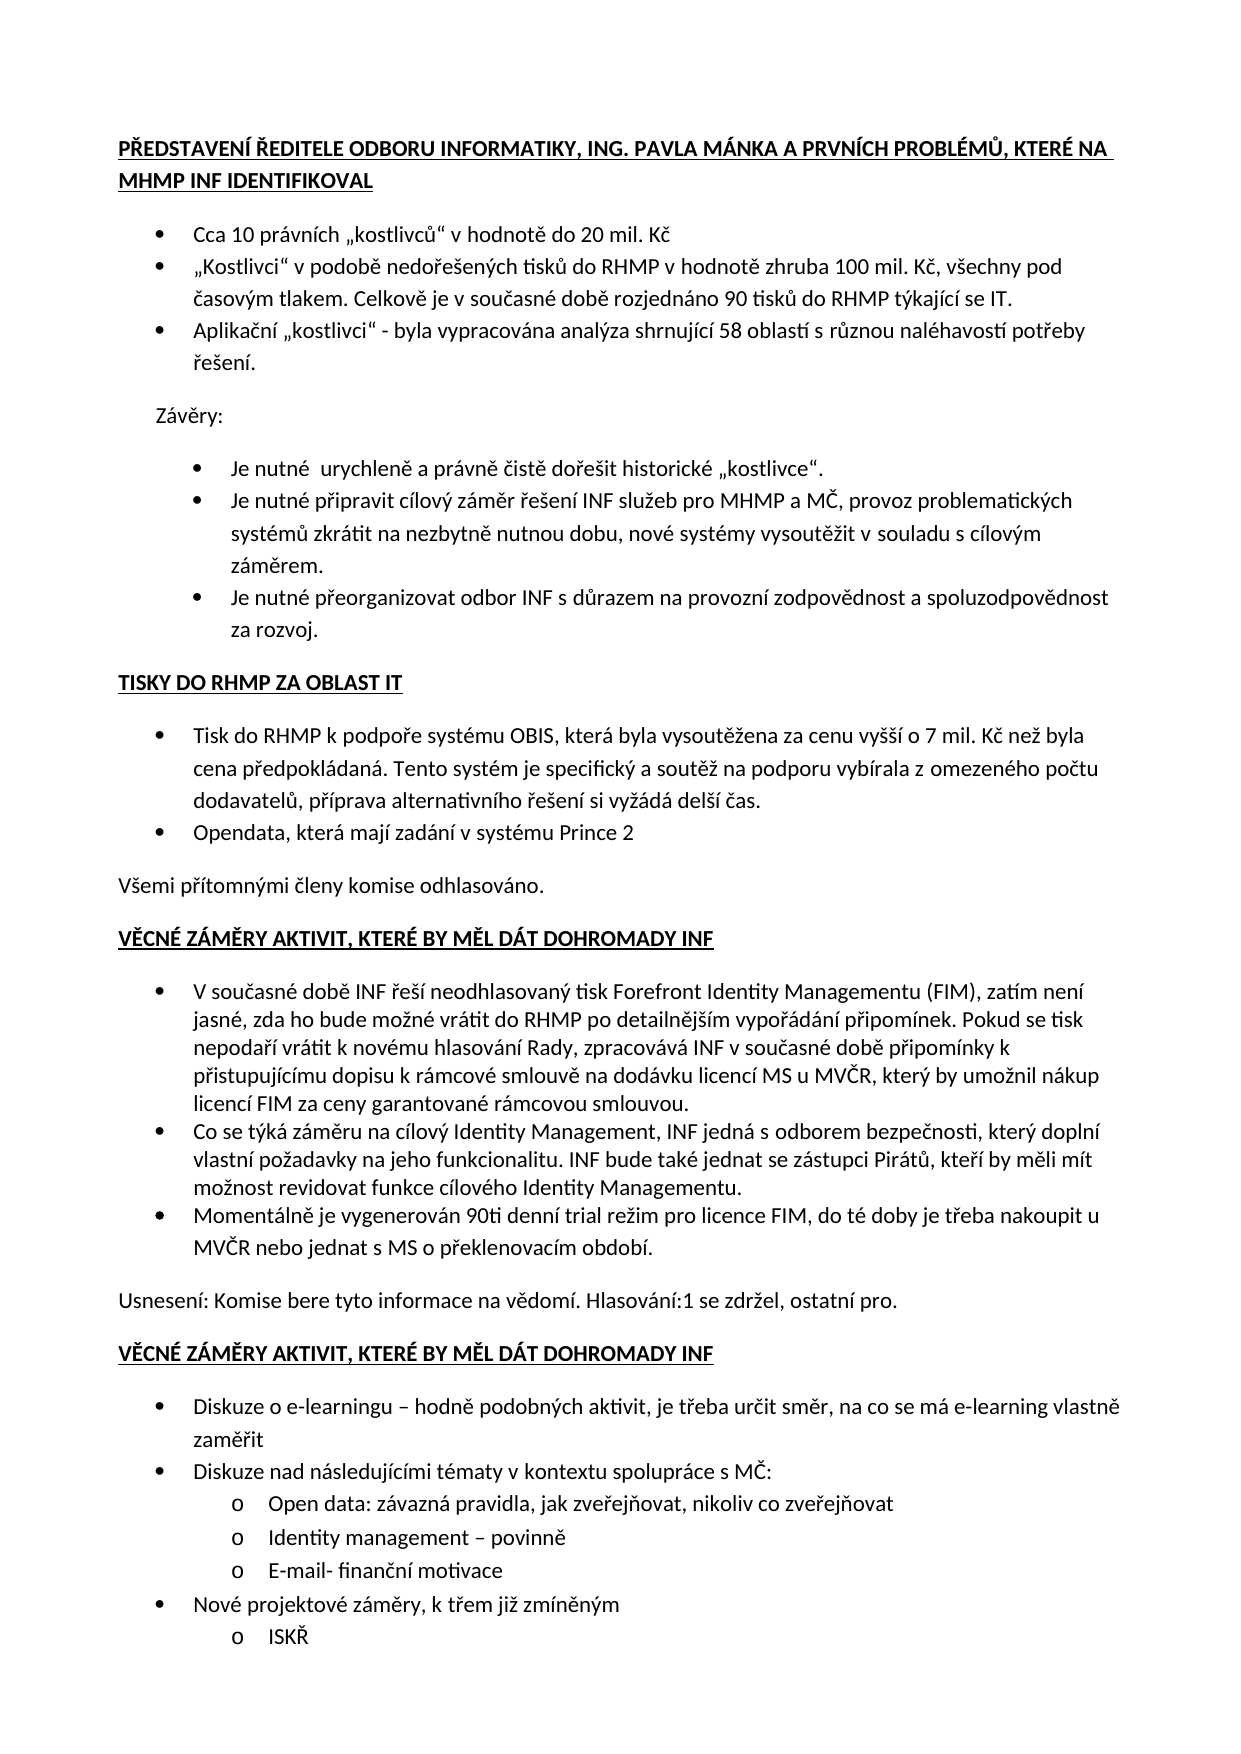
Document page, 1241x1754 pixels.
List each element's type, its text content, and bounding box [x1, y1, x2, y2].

list Tisk do RHMP k podpoře systému OBIS, která byla vysoutěžena za cenu vyšší o 7 mil. Kč než byla cena předpokládaná. Tento systém je specifický a soutěž na podporu vybírala z omezeného počtu dodavatelů, příprava alternativního řešení si vyžádá delší čas. [156, 721, 1122, 814]
list Momentálně je vygenerován 90ti denní trial režim pro licence FIM, do té doby je třeba nakoupit u MVČR nebo jednat s MS o překlenovacím období. [156, 1201, 1122, 1261]
text TISKY DO RHMP ZA OBLAST IT [118, 668, 1122, 696]
text VĚCNÉ ZÁMĚRY AKTIVIT, KTERÉ BY MĚL DÁT DOHROMADY INF [118, 1339, 1122, 1367]
text Všemi přítomnými členy komise odhlasováno. [118, 871, 1122, 899]
list Nové projektové záměry, k třem již zmíněným [156, 1590, 1122, 1618]
text VĚCNÉ ZÁMĚRY AKTIVIT, KTERÉ BY MĚL DÁT DOHROMADY INF [118, 924, 1122, 952]
list Cca 10 právních „kostlivců“ v hodnotě do 20 mil. Kč [156, 220, 1122, 248]
list Je nutné připravit cílový záměr řešení INF služeb pro MHMP a MČ, provoz problematických systémů zkrátit na nezbytně nutnou dobu, nové systémy vysoutěžit v souladu s cílovým záměrem. [193, 487, 1122, 579]
list Diskuze nad následujícími tématy v kontextu spolupráce s MČ: [156, 1457, 1122, 1485]
list Je nutné přeorganizovat odbor INF s důrazem na provozní zodpovědnost a spoluzodpovědnost za rozvoj. [193, 583, 1122, 643]
list Co se týká záměru na cílový Identity Management, INF jedná s odborem bezpečnosti, který doplní vlastní požadavky na jeho funkcionalitu. INF bude také jednat se zástupci Pirátů, kteří by měli mít možnost revidovat funkce cílového Identity Managementu. [156, 1117, 1122, 1201]
text Závěry: [156, 401, 1122, 429]
list Je nutné urychleně a právně čistě dořešit historické „kostlivce“. [193, 454, 1122, 482]
list Aplikační „kostlivci“ - byla vypracována analýza shrnující 58 oblastí s různou naléhavostí potřeby řešení. [156, 316, 1122, 376]
list Identity management – povinně [231, 1523, 1122, 1552]
list Open data: závazná pravidla, jak zveřejňovat, nikoliv co zveřejňovat [231, 1489, 1122, 1518]
list E-mail- finanční motivace [231, 1556, 1122, 1585]
text Usnesení: Komise bere tyto informace na vědomí. Hlasování:1 se zdržel, ostatní pro. [118, 1286, 1122, 1314]
list ISKŘ [231, 1622, 1122, 1651]
list V současné době INF řeší neodhlasovaný tisk Forefront Identity Managementu (FIM), zatím není jasné, zda ho bude možné vrátit do RHMP po detailnějším vypořádání připomínek. Pokud se tisk nepodaří vrátit k novému hlasování Rady, zpracovává INF v současné době připomínky k přistupujícímu dopisu k rámcové smlouvě na dodávku licencí MS u MVČR, který by umožnil nákup licencí FIM za ceny garantované rámcovou smlouvou. [156, 977, 1122, 1117]
list Diskuze o e-learningu – hodně podobných aktivit, je třeba určit směr, na co se má e-learning vlastně zaměřit [156, 1392, 1122, 1453]
text PŘEDSTAVENÍ ŘEDITELE ODBORU INFORMATIKY, ING. PAVLA MÁNKA A PRVNÍCH PROBLÉMŮ, KTERÉ NA MHMP INF IDENTIFIKOVAL [118, 134, 1122, 195]
list „Kostlivci“ v podobě nedořešených tisků do RHMP v hodnotě zhruba 100 mil. Kč, všechny pod časovým tlakem. Celkově je v současné době rozjednáno 90 tisků do RHMP týkající se IT. [156, 252, 1122, 312]
list Opendata, která mají zadání v systému Prince 2 [156, 818, 1122, 846]
